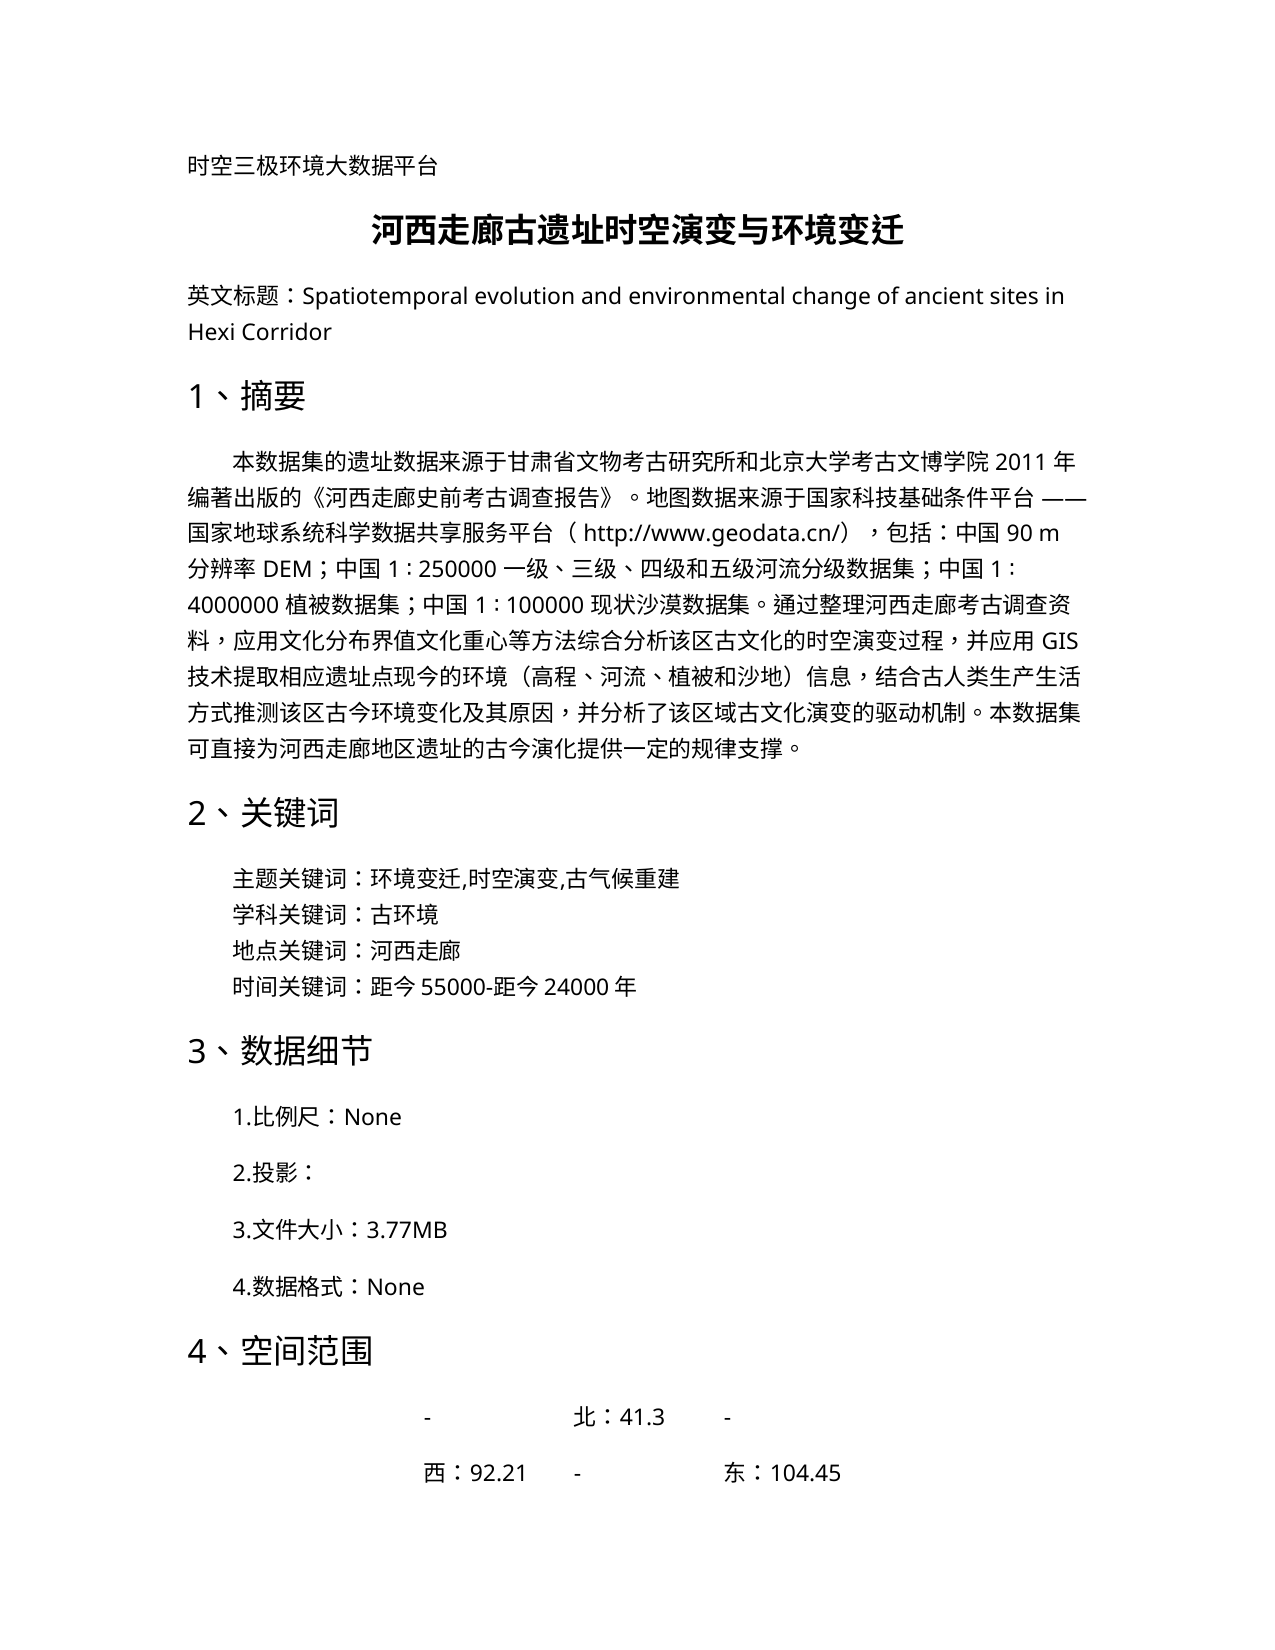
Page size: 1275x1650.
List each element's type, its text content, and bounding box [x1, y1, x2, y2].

text 2、关键词 [187, 790, 1087, 835]
table_cell 东：104.45 [713, 1456, 862, 1488]
text 本数据集的遗址数据来源于甘肃省文物考古研究所和北京大学考古文博学院 2011 年编著出版的《河西走廊史前考古调查报告》。地图数据来源于国家科技基础条件平台 —— 国家地球系统科学数据共享服务平台（ http://www.geodata.cn/），包括：中国 90 m 分辨率 DEM；中国 1 ∶ 250000 一级、三级、四级和五级河流分级数据集；中国 1 ∶ 4000000 植被数据集；中国 1 ∶ 100000 现状沙漠数据集。通过整理河西走廊考古调查资料，应用文化分布界值文化重心等方法综合分析该区古文化的时空演变过程，并应用 GIS技术提取相应遗址点现今的环境（高程、河流、植被和沙地）信息，结合古人类生产生活方式推测该区古今环境变化及其原因，并分析了该区域古文化演变的驱动机制。本数据集可直接为河西走廊地区遗址的古今演化提供一定的规律支撑。 [187, 446, 1087, 764]
table_cell 西：92.21 [413, 1456, 562, 1488]
text 1、摘要 [187, 372, 1087, 418]
table_cell - [563, 1456, 712, 1488]
text 时空三极环境大数据平台 [187, 150, 1087, 181]
text 2.投影： [232, 1157, 1087, 1188]
text 4.数据格式：None [232, 1271, 1087, 1302]
table_header - [413, 1401, 562, 1456]
text 河西走廊古遗址时空演变与环境变迁 [187, 207, 1087, 252]
text 3.文件大小：3.77MB [232, 1214, 1087, 1245]
text 1.比例尺：None [232, 1100, 1087, 1132]
text 4、空间范围 [187, 1327, 1087, 1373]
text 3、数据细节 [187, 1027, 1087, 1073]
text 主题关键词：环境变迁,时空演变,古气候重建 学科关键词：古环境 地点关键词：河西走廊 时间关键词：距今55000-距今24000年 [232, 863, 1087, 1002]
table_header 北：41.3 [563, 1401, 712, 1456]
text 英文标题：Spatiotemporal evolution and environmental change of ancient sites in Hexi Corridor [187, 280, 1087, 347]
table_header - [713, 1401, 862, 1456]
